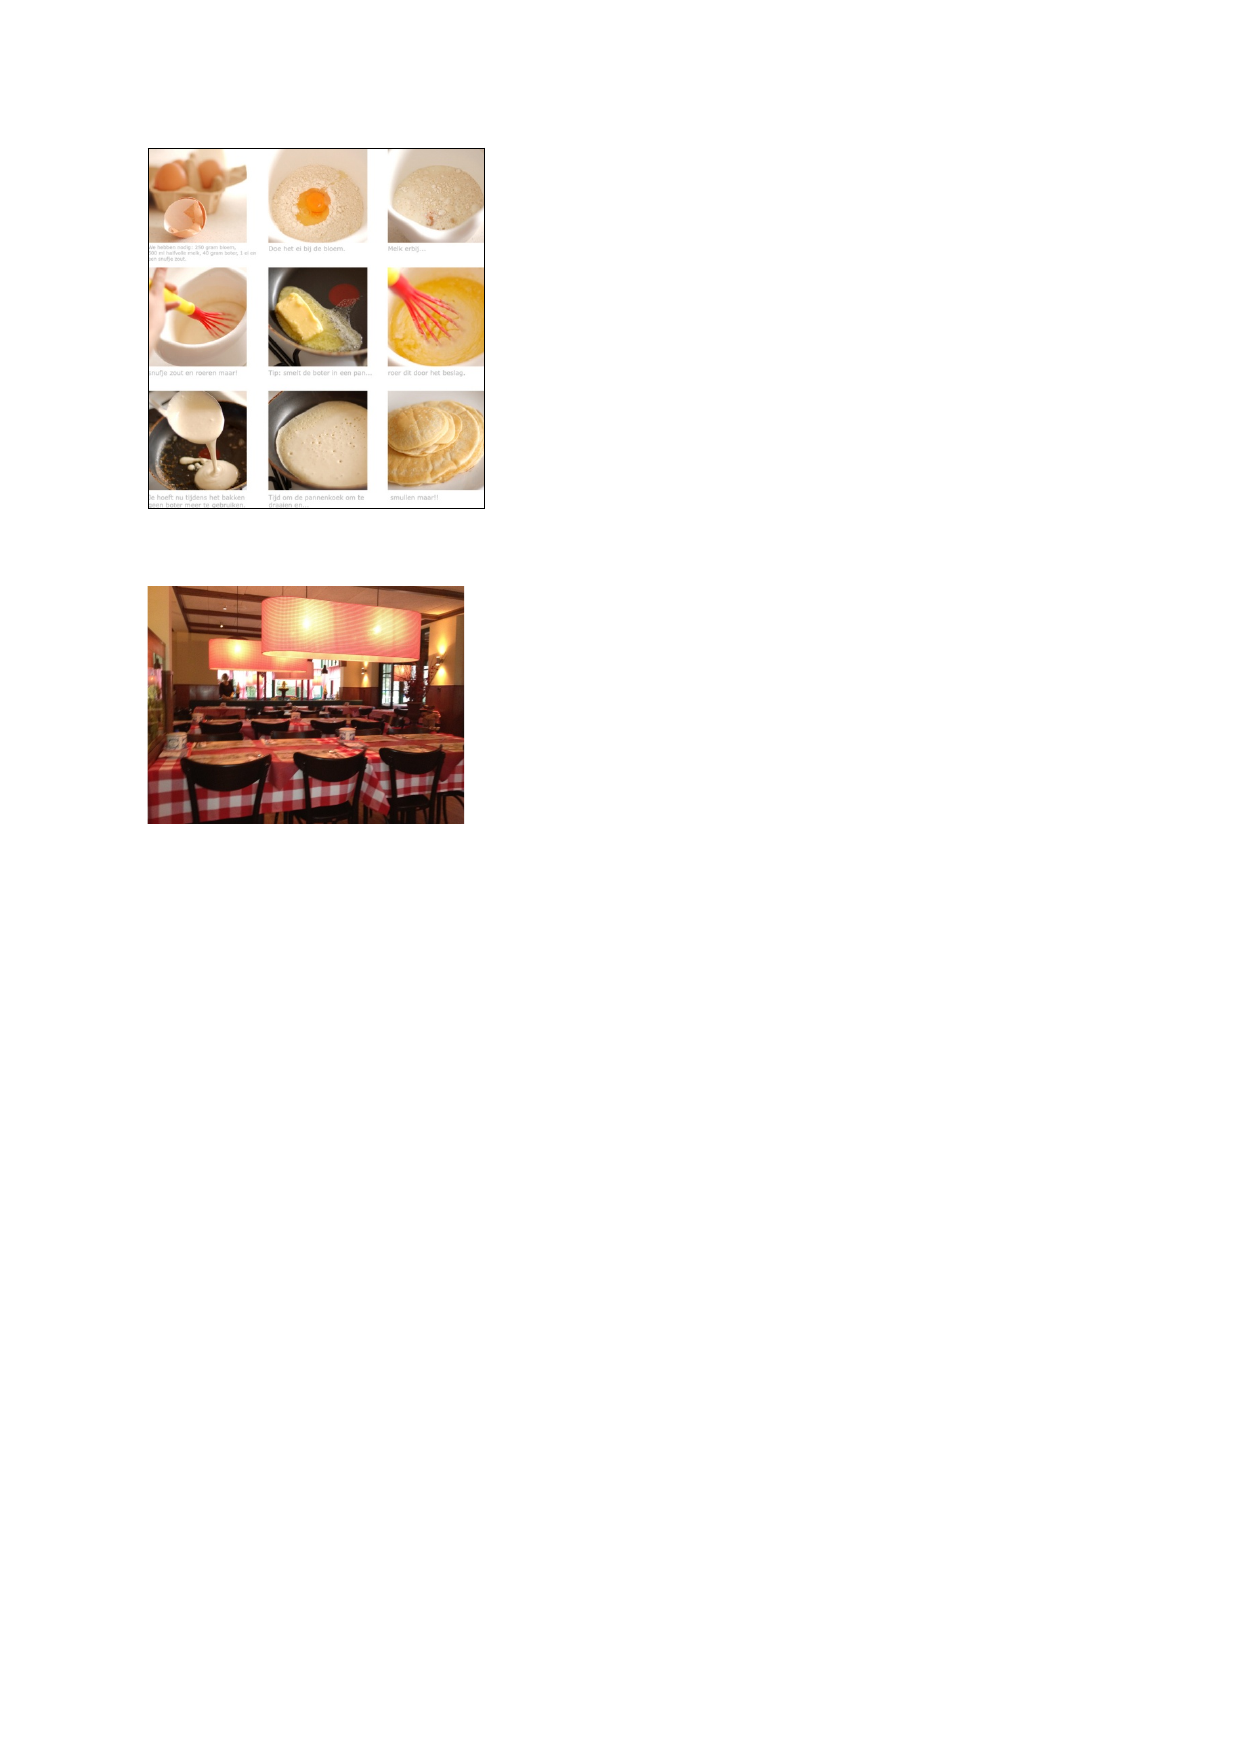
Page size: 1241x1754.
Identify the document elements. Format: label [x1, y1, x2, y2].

picture [149, 149, 484, 508]
picture [147, 586, 465, 824]
